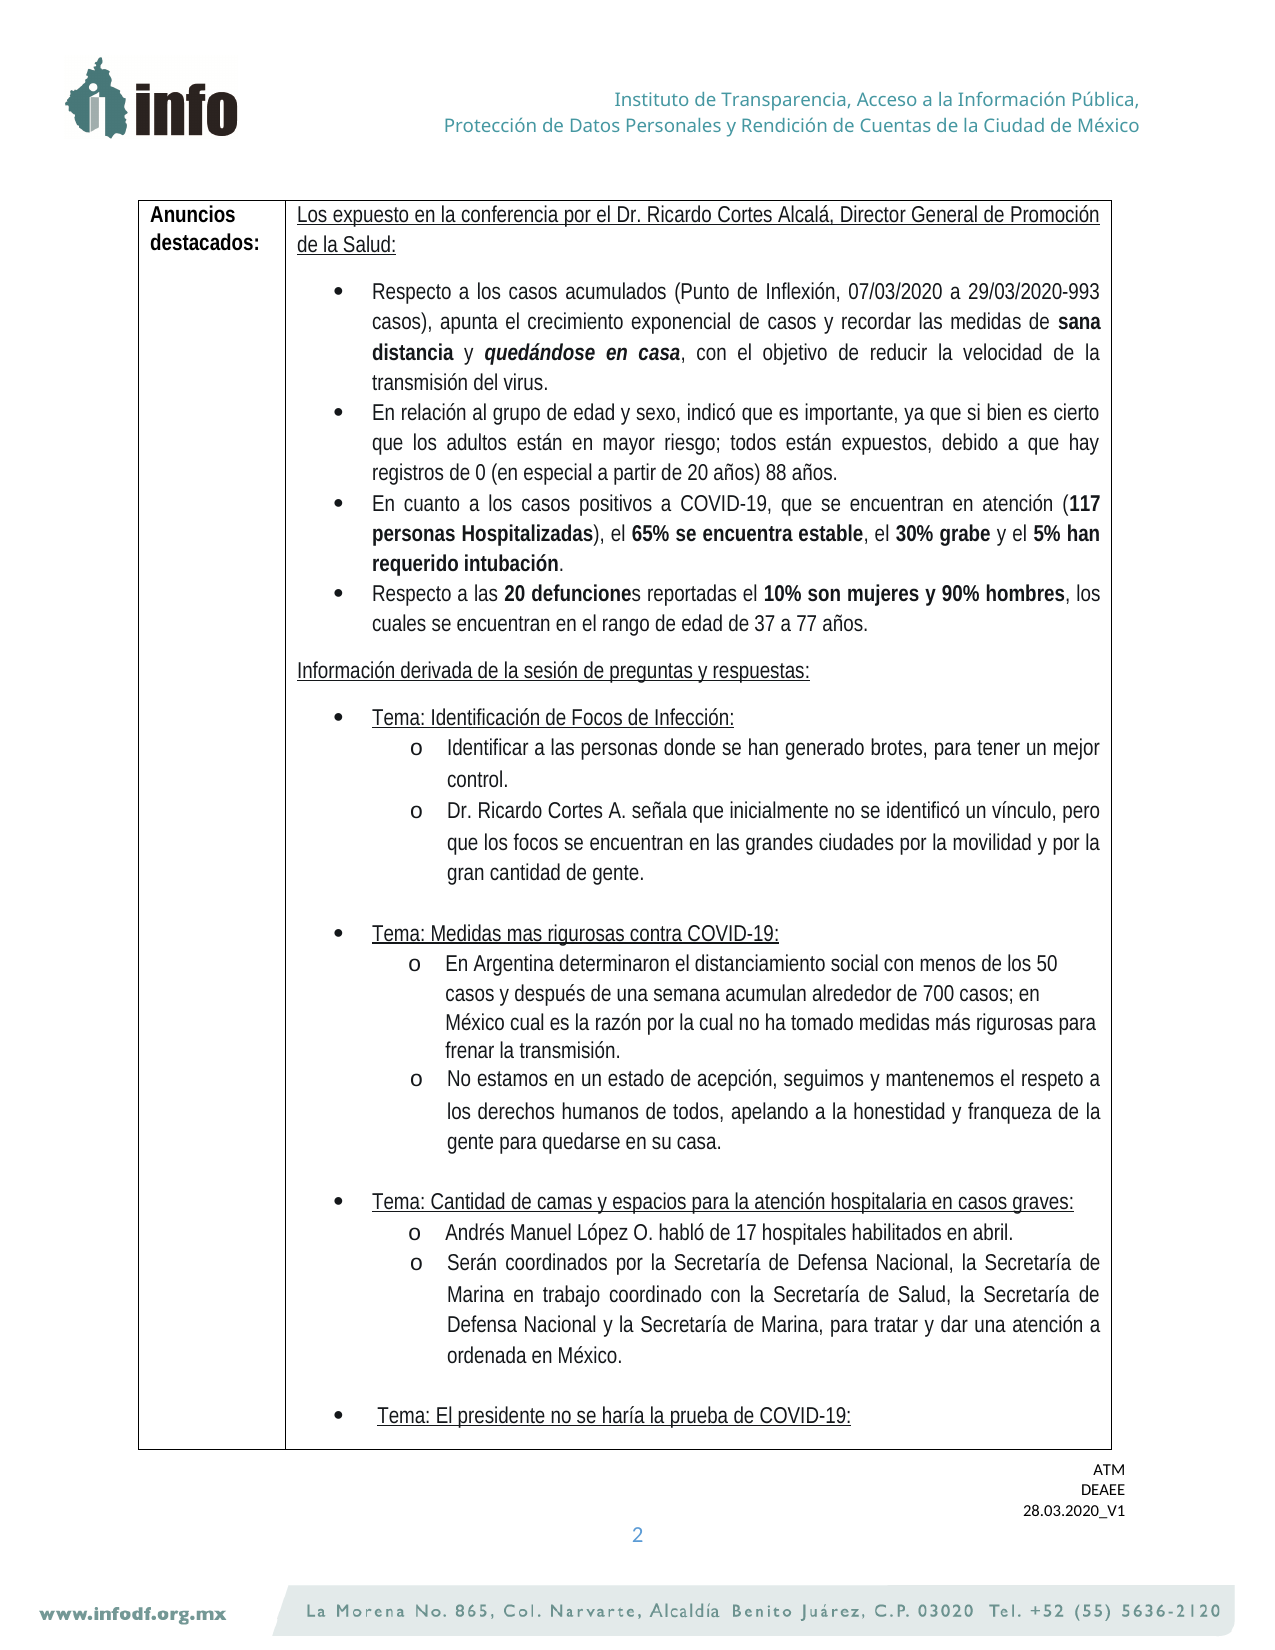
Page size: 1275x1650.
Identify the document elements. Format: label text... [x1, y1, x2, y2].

table_cell Anuncios destacados: [139, 201, 285, 1449]
picture [63, 55, 239, 139]
picture [10, 1577, 1270, 1643]
